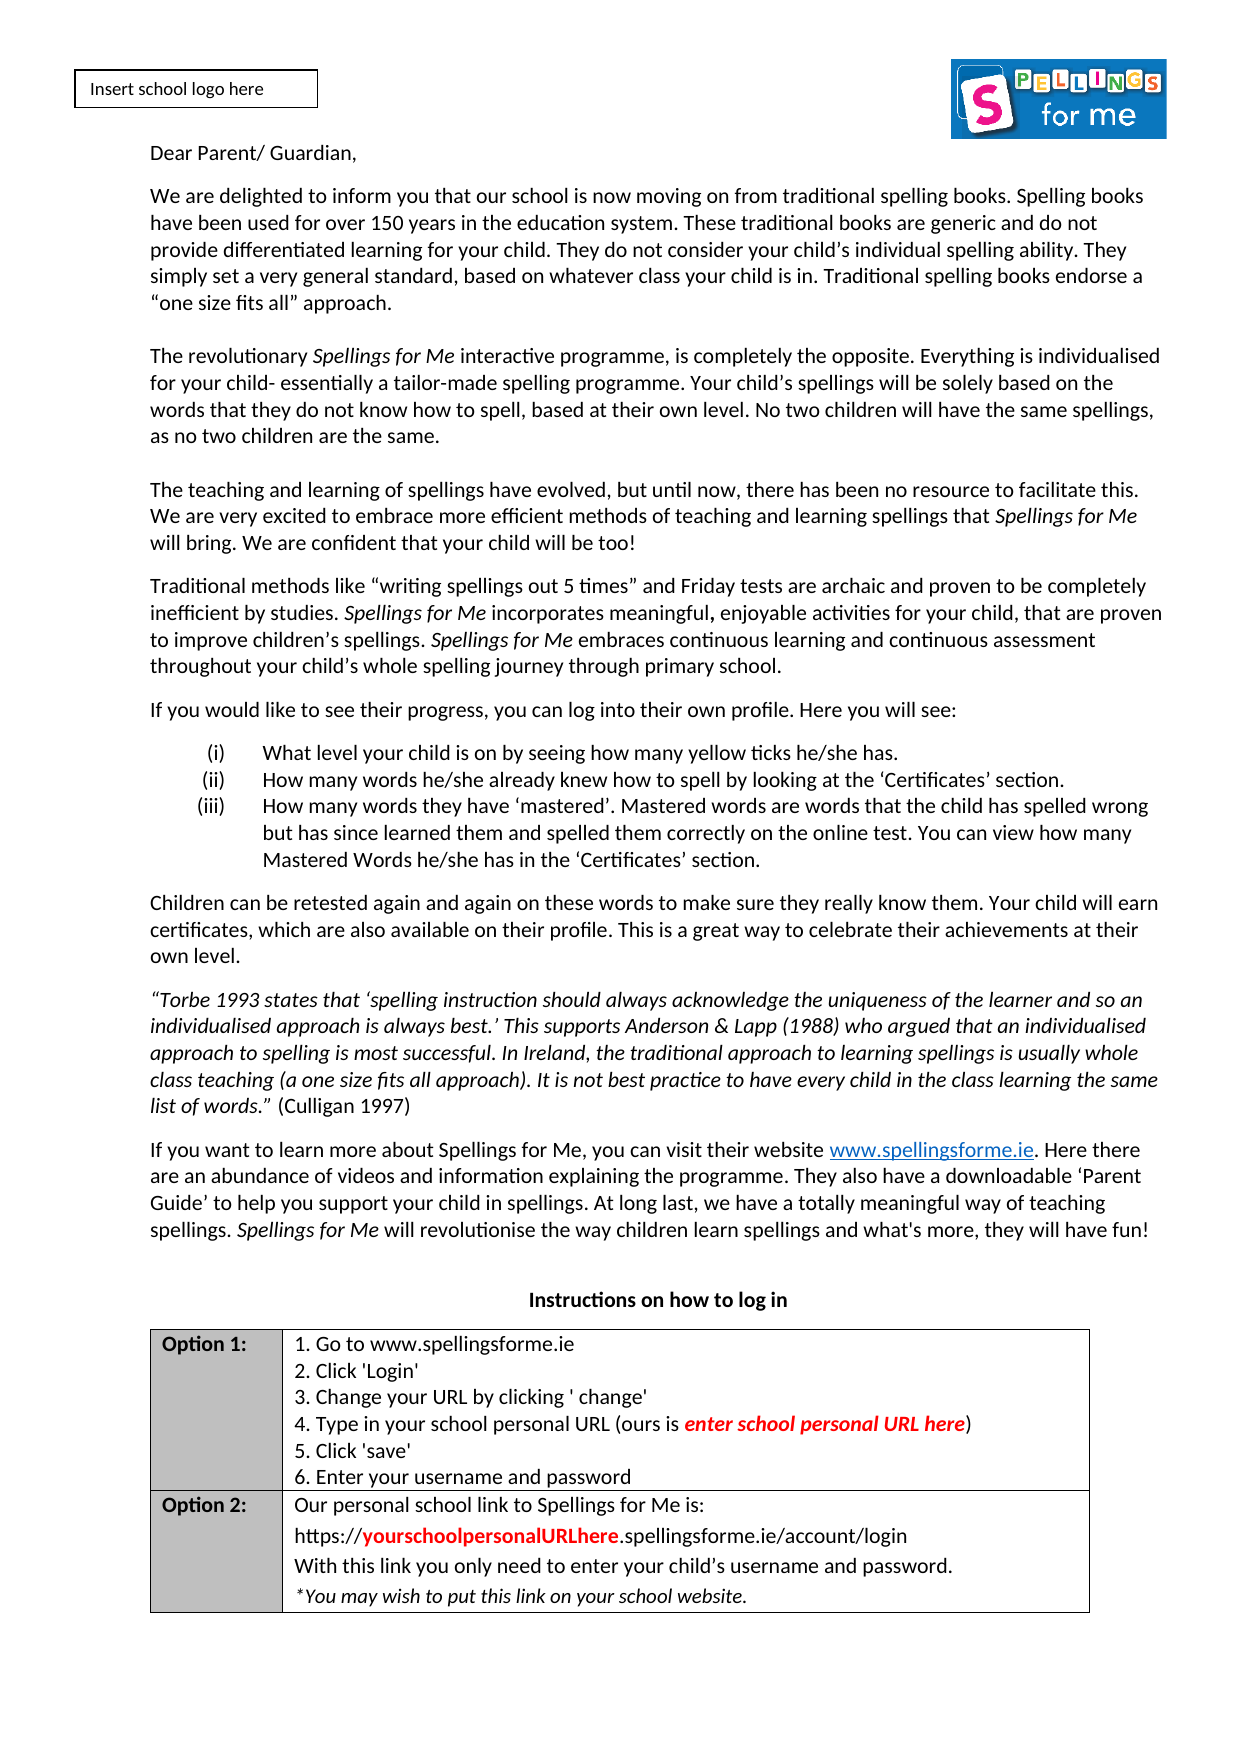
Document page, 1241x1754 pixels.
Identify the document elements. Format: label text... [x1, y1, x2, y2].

table_header Option 1: [151, 1330, 282, 1490]
table_cell Option 2: [151, 1491, 282, 1612]
text We are delighted to inform you that our school is now moving on from traditional spelling books. Spelling books have been used for over 150 years in the education system. These traditional books are generic and do not provide differentiated learning for your child. They do not consider your child’s individual spelling ability. They simply set a very general standard, based on whatever class your child is in. Traditional spelling books endorse a “one size fits all” approach. The revolutionary Spellings for Me interactive programme, is completely the opposite. Everything is individualised for your child- essentially a tailor-made spelling programme. Your child’s spellings will be solely based on the words that they do not know how to spell, based at their own level. No two children will have the same spellings, as no two children are the same. The teaching and learning of spellings have evolved, but until now, there has been no resource to facilitate this. We are very excited to embrace more efficient methods of teaching and learning spellings that Spellings for Me will bring. We are confident that your child will be too! [150, 182, 1167, 556]
text Traditional methods like “writing spellings out 5 times” and Friday tests are archaic and proven to be completely inefficient by studies. Spellings for Me incorporates meaningful, enjoyable activities for your child, that are proven to improve children’s spellings. Spellings for Me embraces continuous learning and continuous assessment throughout your child’s whole spelling journey through primary school. [150, 572, 1167, 679]
text Dear Parent/ Guardian, [150, 139, 1167, 166]
text If you would like to see their progress, you can log into their own profile. Here you will see: [150, 696, 1167, 722]
table_cell Our personal school link to Spellings for Me is: https://yourschoolpersonalURLhere.spellingsforme.ie/account/login With this link you only need to enter your child’s username and password. *You may wish to put this link on your school website. [283, 1491, 1089, 1612]
text “Torbe 1993 states that ‘spelling instruction should always acknowledge the uniqueness of the learner and so an individualised approach is always best.’ This supports Anderson & Lapp (1988) who argued that an individualised approach to spelling is most successful. In Ireland, the traditional approach to learning spellings is usually whole class teaching (a one size fits all approach). It is not best practice to have every child in the class learning the same list of words.” (Culligan 1997) [150, 986, 1167, 1119]
list How many words they have ‘mastered’. Mastered words are words that the child has spelled wrong but has since learned them and spelled them correctly on the online test. You can view how many Mastered Words he/she has in the ‘Certificates’ section. [225, 792, 1167, 872]
list How many words he/she already knew how to spell by looking at the ‘Certificates’ section. [225, 766, 1167, 792]
text Instructions on how to log in [150, 1259, 1167, 1312]
text If you want to learn more about Spellings for Me, you can visit their website www.spellingsforme.ie. Here there are an abundance of videos and information explaining the programme. They also have a downloadable ‘Parent Guide’ to help you support your child in spellings. At long last, we have a totally meaningful way of teaching spellings. Spellings for Me will revolutionise the way children learn spellings and what's more, they will have fun! [150, 1136, 1167, 1242]
table_header 1. Go to www.spellingsforme.ie 2. Click 'Login' 3. Change your URL by clicking ' change' 4. Type in your school personal URL (ours is enter school personal URL here) 5. Click 'save' 6. Enter your username and password [283, 1330, 1089, 1490]
text Children can be retested again and again on these words to make sure they really know them. Your child will earn certificates, which are also available on their profile. This is a great way to celebrate their achievements at their own level. [150, 889, 1167, 969]
picture [951, 59, 1167, 139]
list What level your child is on by seeing how many yellow ticks he/she has. [225, 739, 1167, 766]
